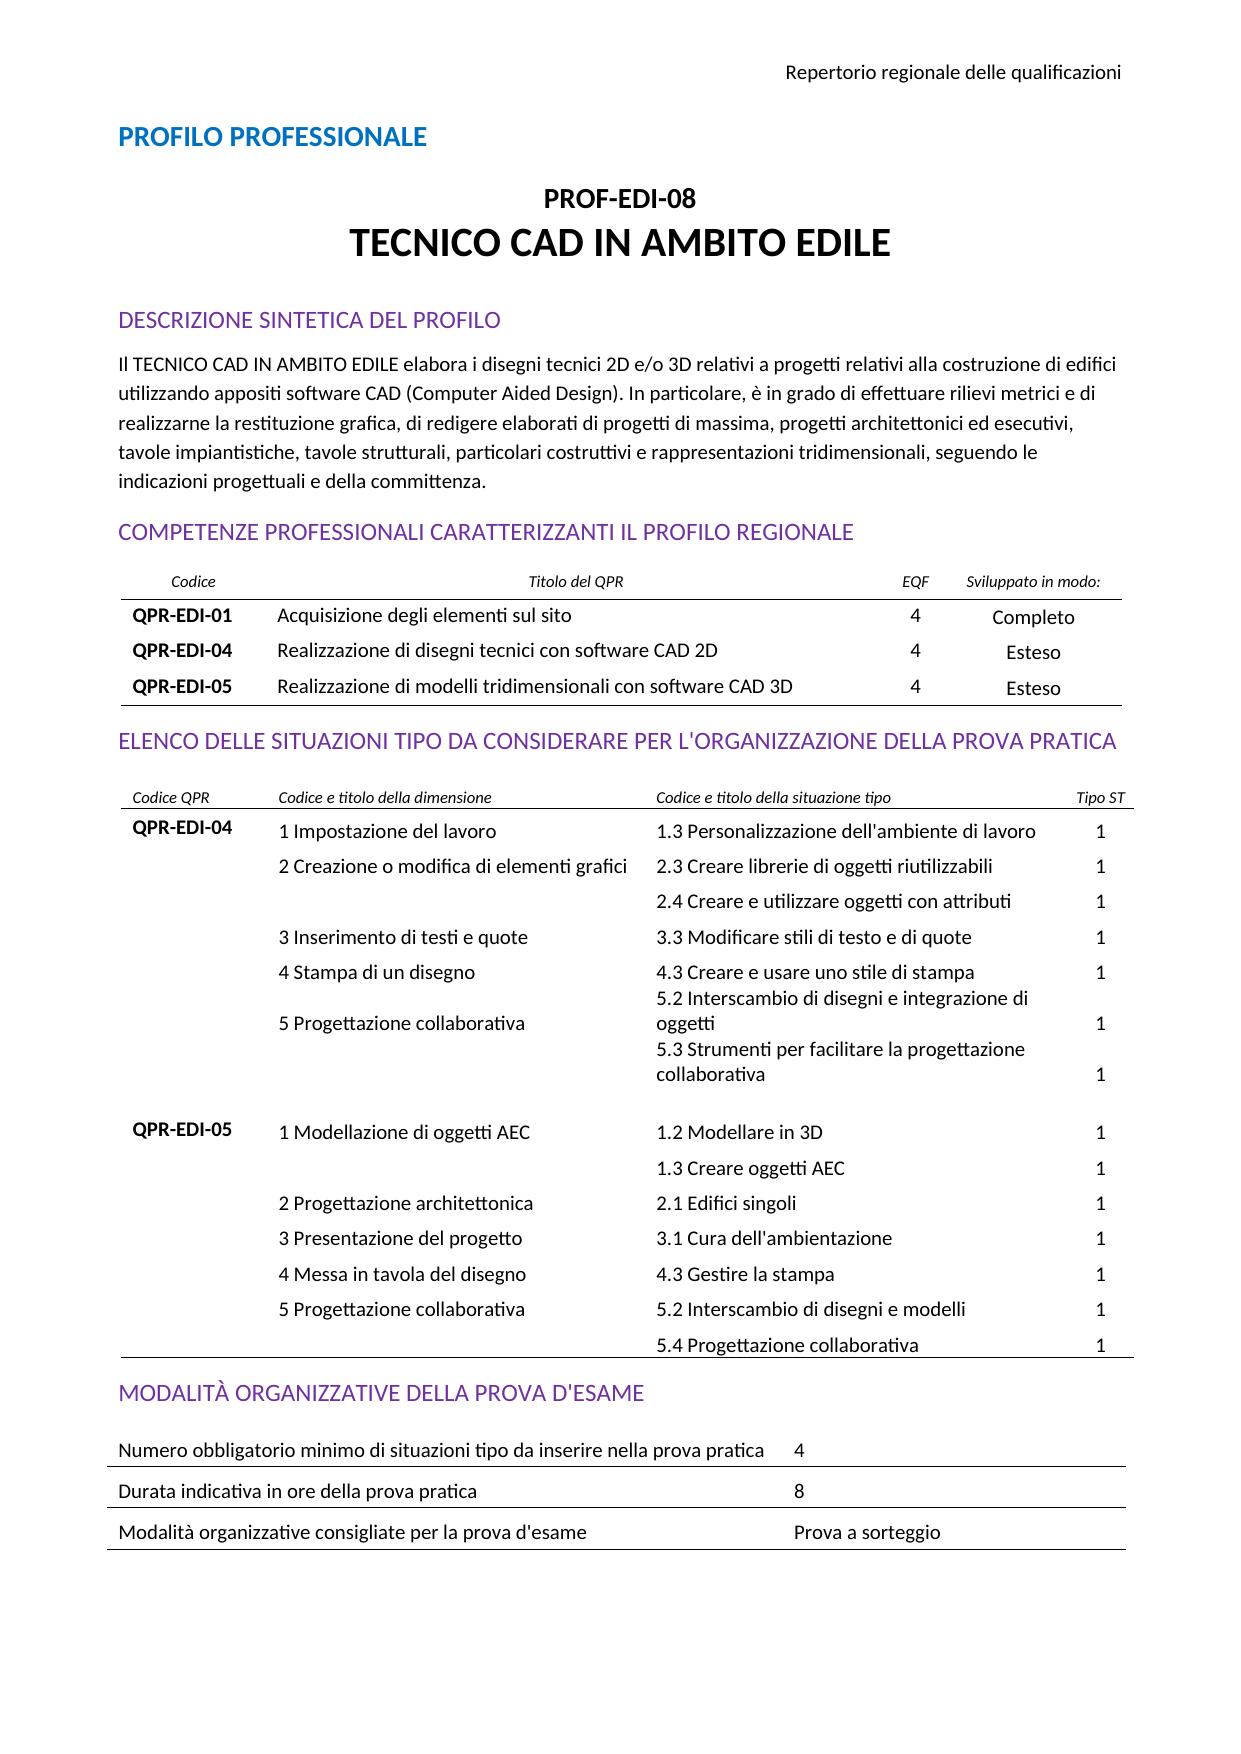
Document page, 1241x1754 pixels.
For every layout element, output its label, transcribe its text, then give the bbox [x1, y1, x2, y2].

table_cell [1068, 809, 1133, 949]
text MODALITà ORGANIZZATIVE DELLA PROVA D'ESAME [118, 1377, 1122, 1407]
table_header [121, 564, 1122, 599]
text Tecnico CAD in ambito edile [118, 216, 1122, 266]
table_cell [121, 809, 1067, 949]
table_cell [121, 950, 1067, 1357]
text PROF-EDI-08 [118, 180, 1122, 216]
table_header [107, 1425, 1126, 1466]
text Il TECNICO CAD IN AMBITO EDILE elabora i disegni tecnici 2D e/o 3D relativi a progetti relativi alla costruzione di edifici utilizzando appositi software CAD (Computer Aided Design). In particolare, è in grado di effettuare rilievi metrici e di realizzarne la restituzione grafica, di redigere elaborati di progetti di massima, progetti architettonici ed esecutivi, tavole impiantistiche, tavole strutturali, particolari costruttivi e rappresentazioni tridimensionali, seguendo le indicazioni progettuali e della committenza. [118, 351, 1122, 493]
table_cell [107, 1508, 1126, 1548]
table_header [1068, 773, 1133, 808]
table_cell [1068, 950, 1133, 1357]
text Competenze professionali caratterizzanti il profilo regionale [118, 516, 1122, 546]
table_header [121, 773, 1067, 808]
text elenco delle situazioni tipo da considerare per l'organizzazione della prova pratica [118, 725, 1122, 755]
text Profilo professionale [118, 118, 1122, 154]
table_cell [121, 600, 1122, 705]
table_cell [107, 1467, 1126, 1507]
text Descrizione sintetica del profilo [118, 304, 1122, 334]
